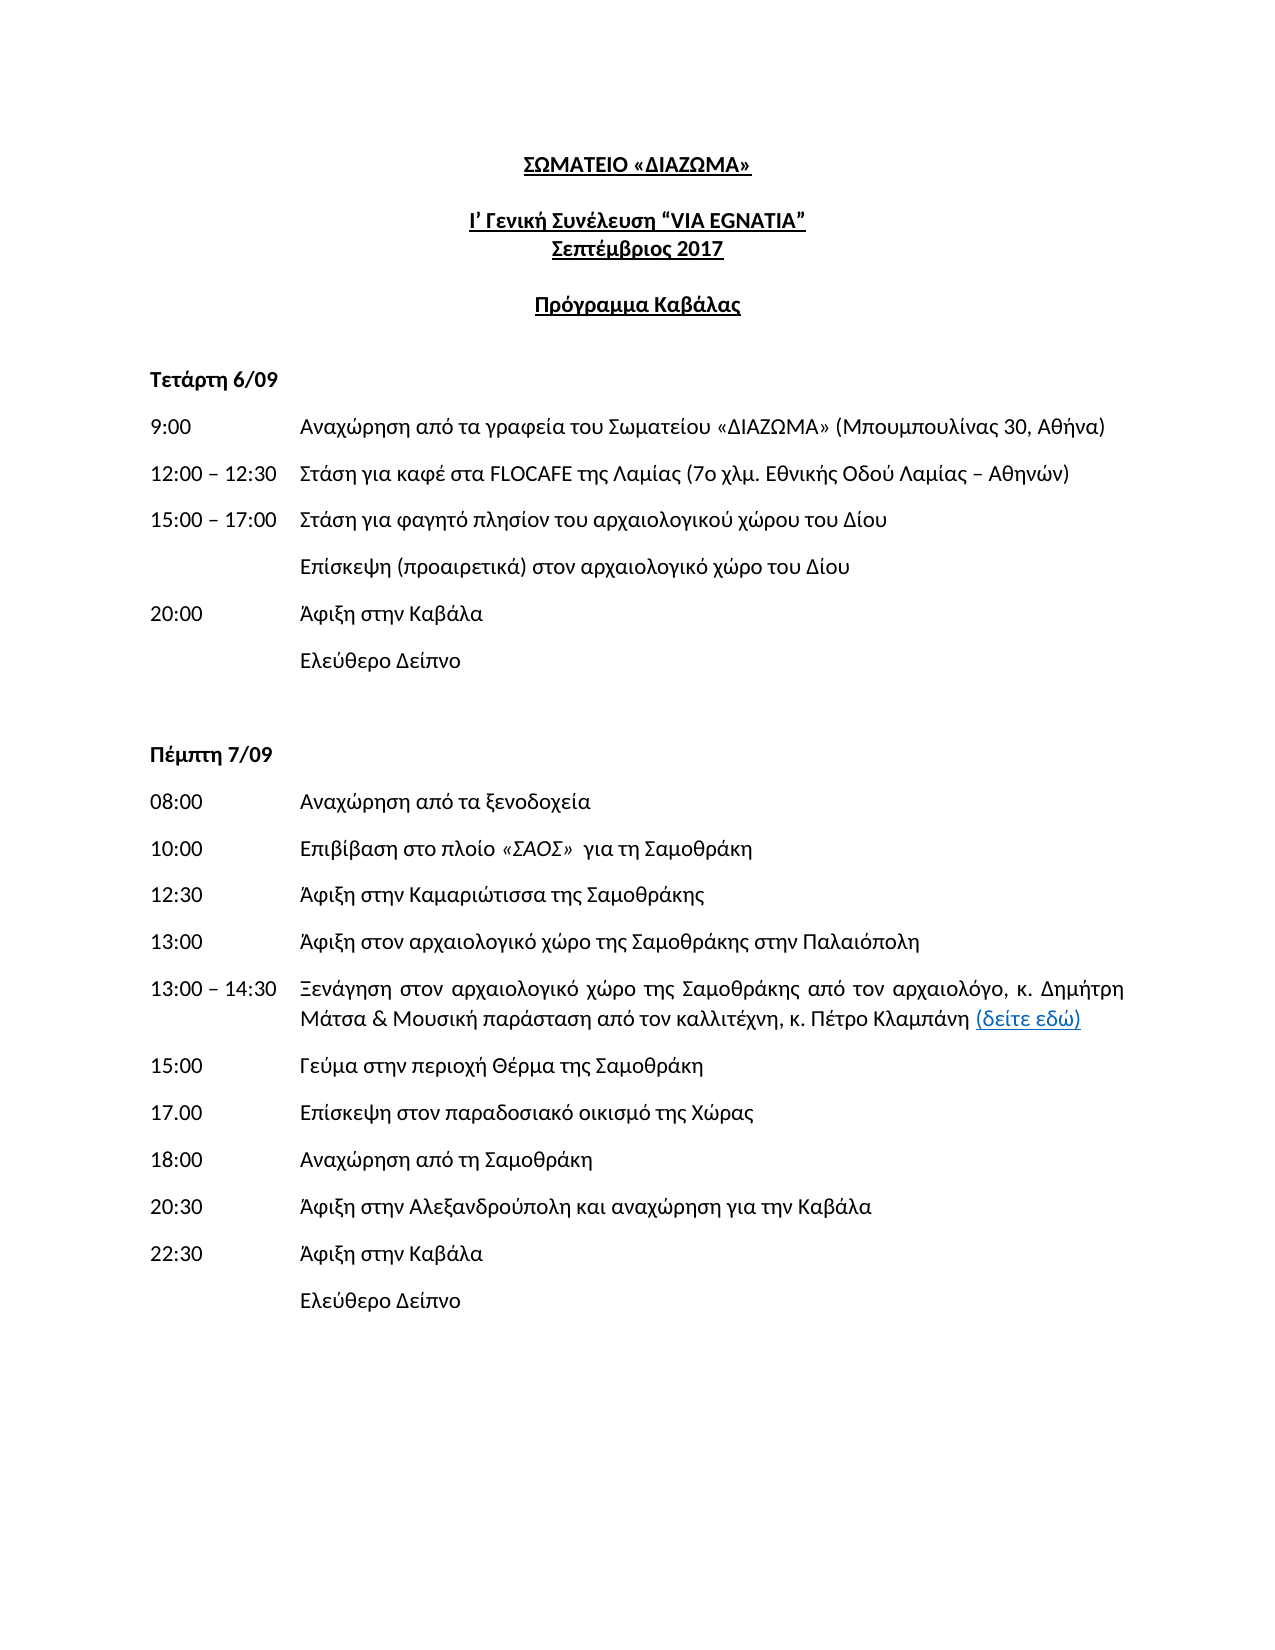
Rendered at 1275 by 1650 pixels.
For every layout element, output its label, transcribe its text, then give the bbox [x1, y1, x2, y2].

text ΣΩΜΑΤΕΙΟ «ΔΙΑΖΩΜΑ» [150, 150, 1125, 178]
text 9:00 Αναχώρηση από τα γραφεία του Σωματείου «ΔΙΑΖΩΜΑ» (Μπουμπουλίνας 30, Αθήνα) [150, 412, 1125, 440]
text Επίσκεψη (προαιρετικά) στον αρχαιολογικό χώρο του Δίου [150, 552, 1125, 581]
text 20:30 Άφιξη στην Αλεξανδρούπολη και αναχώρηση για την Καβάλα [150, 1192, 1125, 1220]
text 12:00 – 12:30 Στάση για καφέ στα FLOCAFE της Λαμίας (7ο χλμ. Εθνικής Οδού Λαμίας – Αθηνών) [150, 459, 1125, 487]
text 17.00 Επίσκεψη στον παραδοσιακό οικισμό της Χώρας [150, 1098, 1125, 1126]
text 08:00 Αναχώρηση από τα ξενοδοχεία [150, 787, 1125, 815]
text 20:00 Άφιξη στην Καβάλα [150, 599, 1125, 627]
text 13:00 Άφιξη στον αρχαιολογικό χώρο της Σαμοθράκης στην Παλαιόπολη [150, 927, 1125, 956]
text 22:30 Άφιξη στην Καβάλα [150, 1239, 1125, 1267]
text Τετάρτη 6/09 [150, 365, 1125, 393]
text 10:00 Επιβίβαση στο πλοίο «ΣΑΟΣ» για τη Σαμοθράκη [150, 834, 1125, 862]
text 15:00 – 17:00 Στάση για φαγητό πλησίον του αρχαιολογικού χώρου του Δίου [150, 506, 1125, 534]
text Ελεύθερο Δείπνο [150, 646, 1125, 674]
text Πέμπτη 7/09 [150, 740, 1125, 768]
text 12:30 Άφιξη στην Καμαριώτισσα της Σαμοθράκης [150, 881, 1125, 909]
text Σεπτέμβριος 2017 [150, 234, 1125, 262]
text 18:00 Αναχώρηση από τη Σαμοθράκη [150, 1145, 1125, 1173]
text Ι’ Γενική Συνέλευση “VIA EGNATIA” [150, 206, 1125, 234]
text Ελεύθερο Δείπνο [150, 1286, 1125, 1314]
text Πρόγραμμα Καβάλας [150, 290, 1125, 318]
text 15:00 Γεύμα στην περιοχή Θέρμα της Σαμοθράκη [150, 1051, 1125, 1079]
text 13:00 – 14:30 Ξενάγηση στον αρχαιολογικό χώρο της Σαμοθράκης από τον αρχαιολόγο, κ. Δημήτρη Μάτσα & Μουσική παράσταση από τον καλλιτέχνη, κ. Πέτρο Κλαμπάνη (δείτε εδώ) [150, 974, 1125, 1033]
